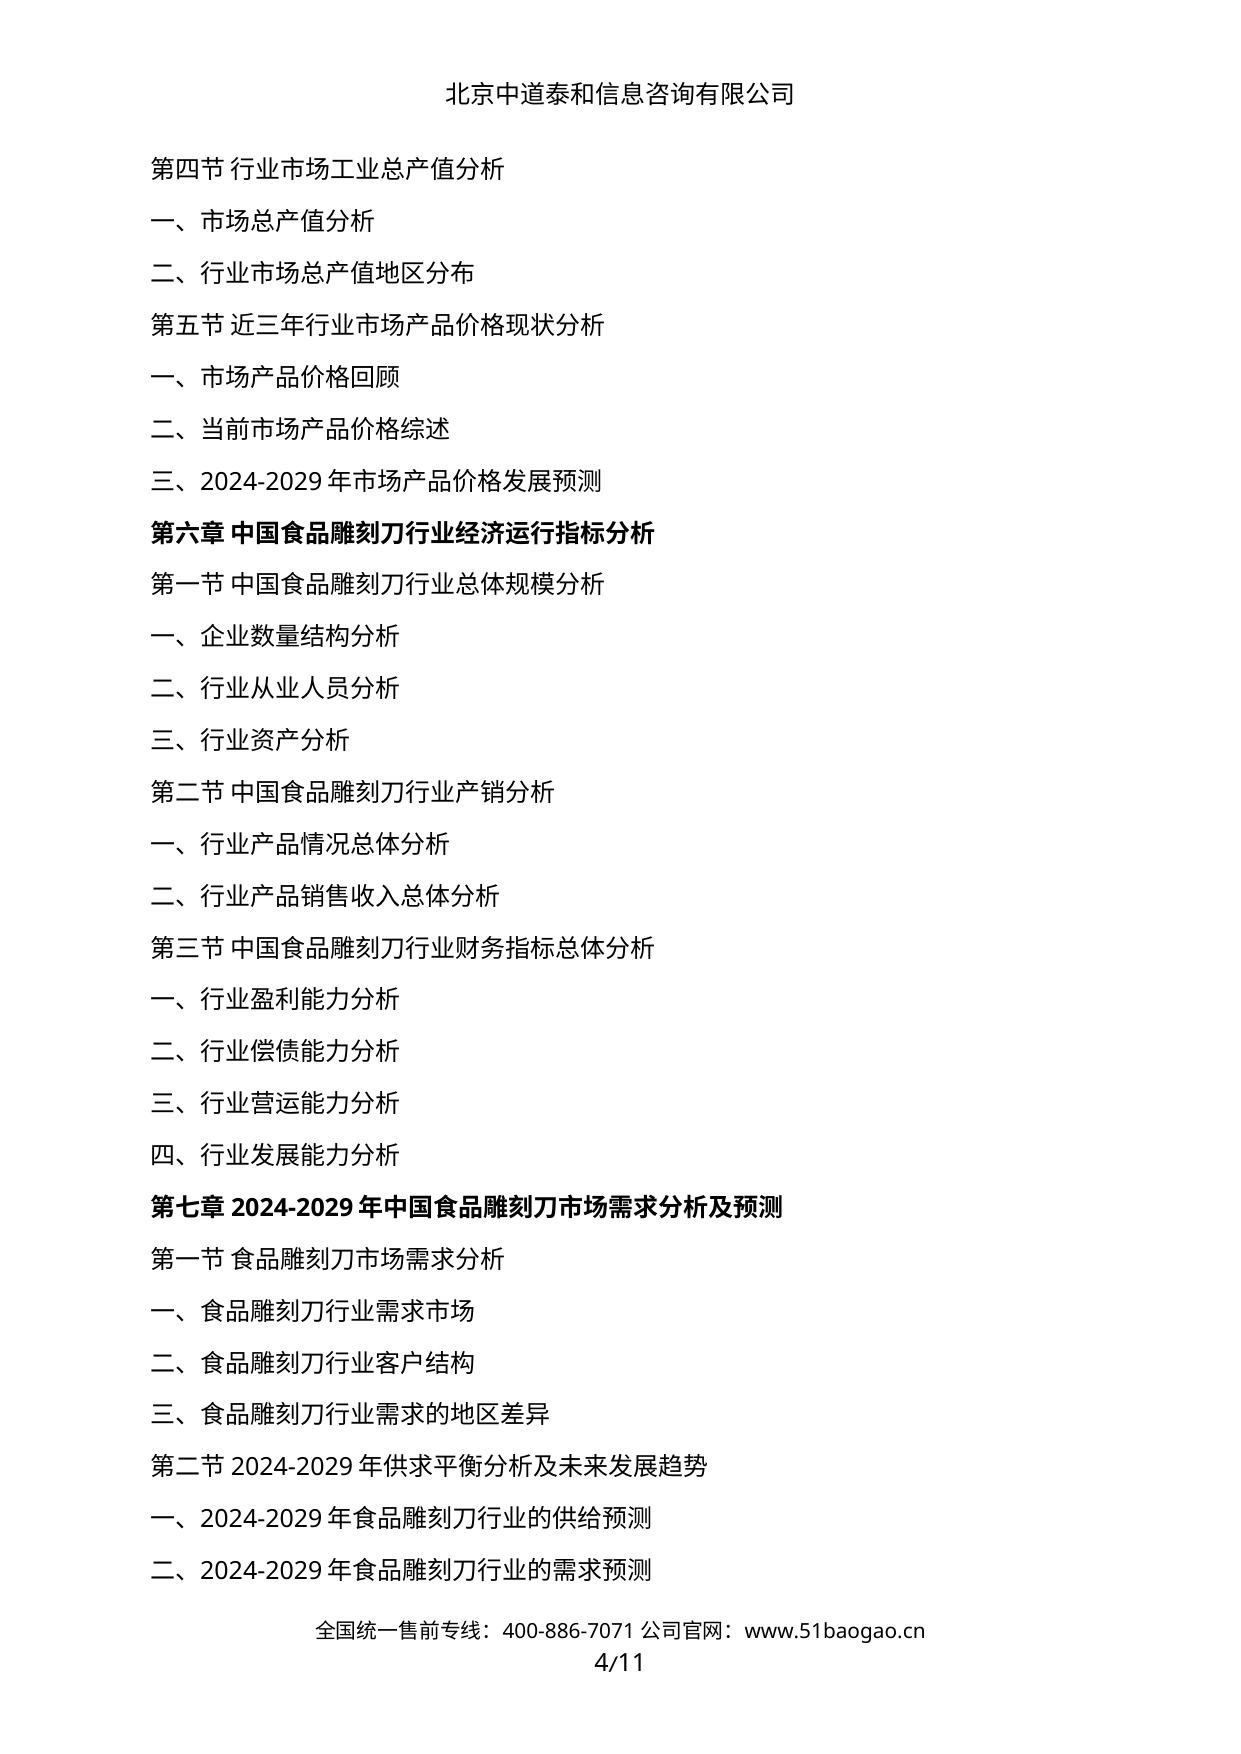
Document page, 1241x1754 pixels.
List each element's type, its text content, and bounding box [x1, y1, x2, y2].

text 第六章 中国食品雕刻刀行业经济运行指标分析 [150, 513, 1090, 549]
text 二、食品雕刻刀行业客户结构 [150, 1343, 1090, 1379]
text 三、行业营运能力分析 [150, 1084, 1090, 1120]
text 一、市场总产值分析 [150, 202, 1090, 238]
text 第二节 2024-2029年供求平衡分析及未来发展趋势 [150, 1447, 1090, 1483]
text 一、食品雕刻刀行业需求市场 [150, 1291, 1090, 1327]
text 一、市场产品价格回顾 [150, 357, 1090, 394]
text 一、2024-2029年食品雕刻刀行业的供给预测 [150, 1499, 1090, 1535]
text 二、2024-2029年食品雕刻刀行业的需求预测 [150, 1551, 1090, 1587]
text 二、行业产品销售收入总体分析 [150, 876, 1090, 912]
text 二、当前市场产品价格综述 [150, 409, 1090, 446]
text 三、行业资产分析 [150, 721, 1090, 757]
text 第七章 2024-2029年中国食品雕刻刀市场需求分析及预测 [150, 1187, 1090, 1224]
text 三、食品雕刻刀行业需求的地区差异 [150, 1395, 1090, 1431]
text 一、行业盈利能力分析 [150, 980, 1090, 1016]
text 第五节 近三年行业市场产品价格现状分析 [150, 306, 1090, 342]
text 三、2024-2029年市场产品价格发展预测 [150, 461, 1090, 497]
text 一、企业数量结构分析 [150, 617, 1090, 653]
text 第四节 行业市场工业总产值分析 [150, 150, 1090, 186]
text 第一节 食品雕刻刀市场需求分析 [150, 1239, 1090, 1276]
text 一、行业产品情况总体分析 [150, 824, 1090, 861]
text 二、行业市场总产值地区分布 [150, 254, 1090, 290]
text 二、行业从业人员分析 [150, 669, 1090, 705]
text 二、行业偿债能力分析 [150, 1032, 1090, 1068]
text 四、行业发展能力分析 [150, 1136, 1090, 1172]
text 第二节 中国食品雕刻刀行业产销分析 [150, 772, 1090, 809]
text 第一节 中国食品雕刻刀行业总体规模分析 [150, 565, 1090, 601]
text 第三节 中国食品雕刻刀行业财务指标总体分析 [150, 928, 1090, 964]
